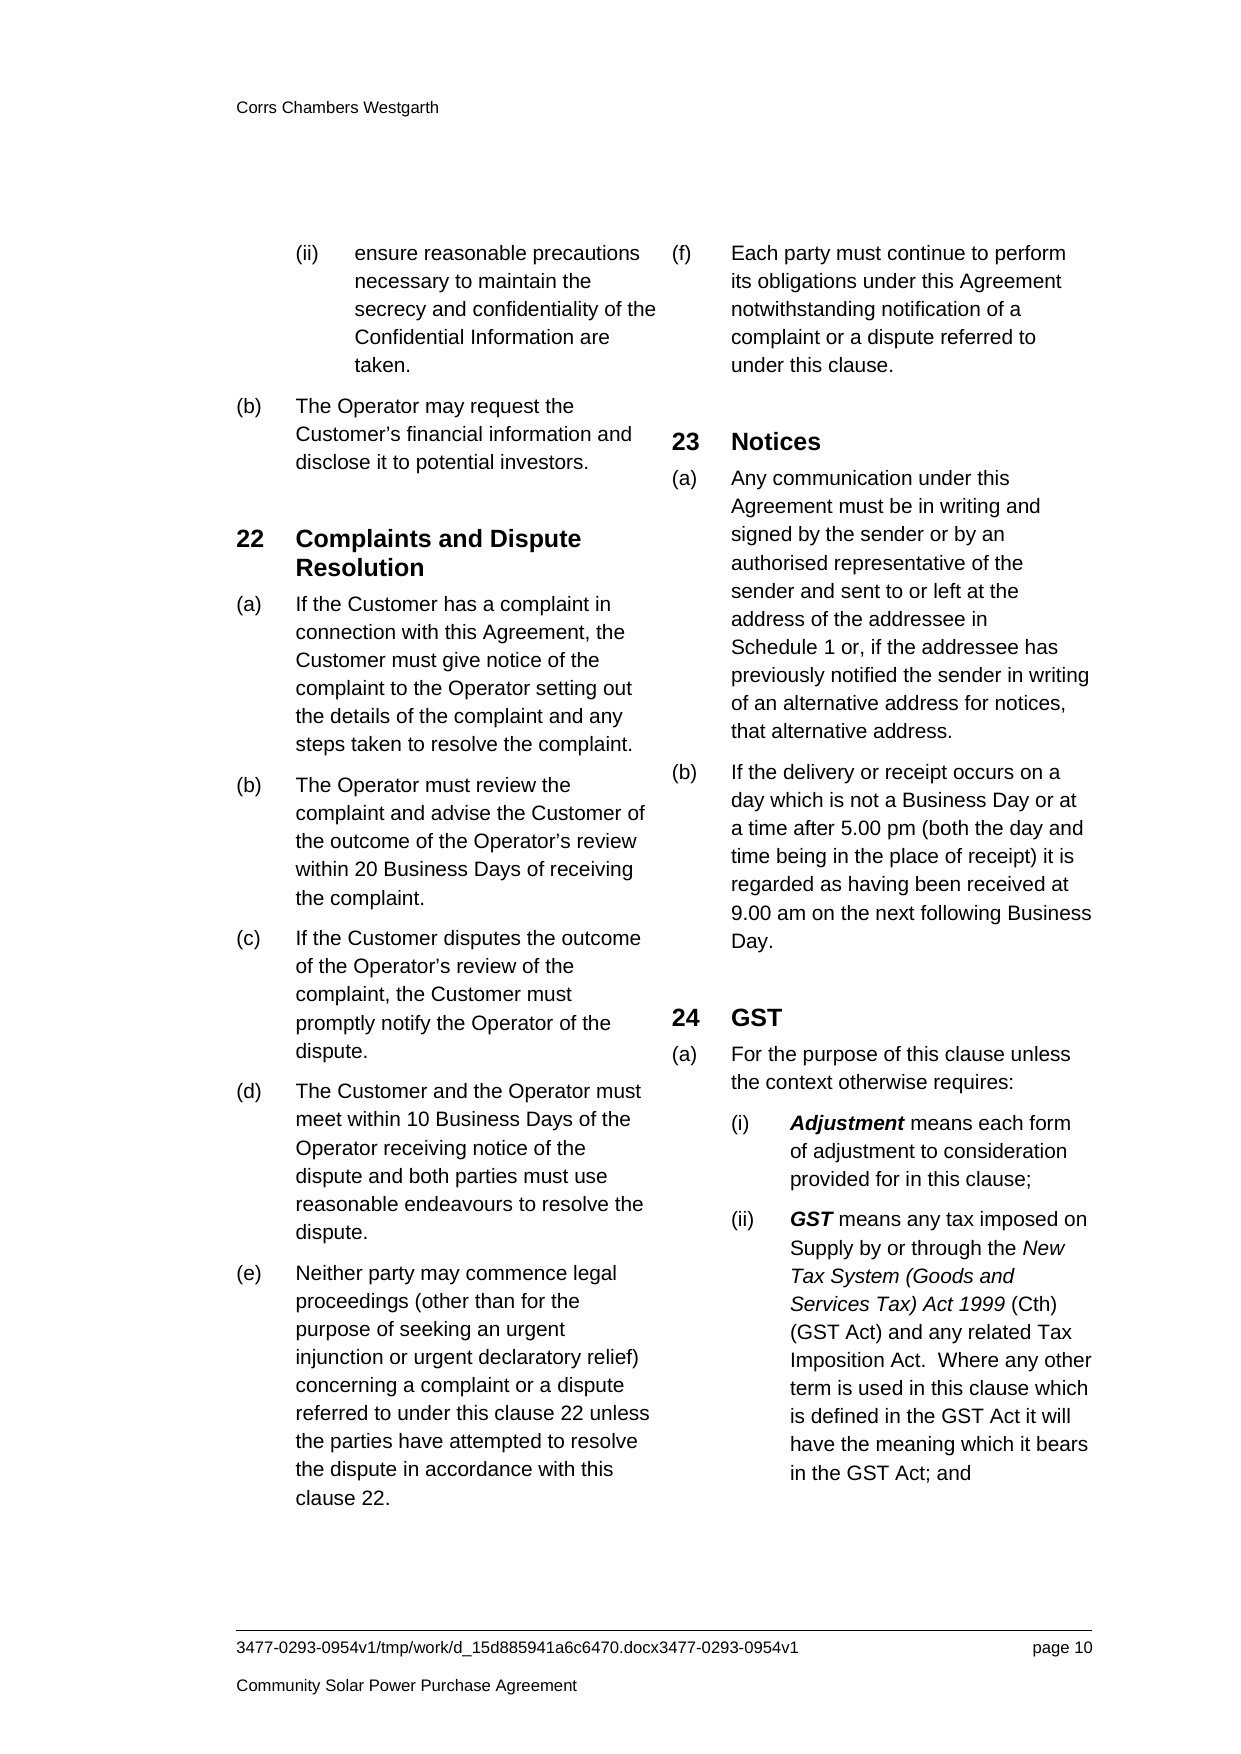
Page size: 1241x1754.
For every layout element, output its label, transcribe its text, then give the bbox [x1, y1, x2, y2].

subtitle Neither party may commence legal proceedings (other than for the purpose of seeking an urgent injunction or urgent declaratory relief) concerning a complaint or a dispute referred to under this clause 22 unless the parties have attempted to resolve the dispute in accordance with this clause 22. [236, 1256, 657, 1509]
subtitle The Operator may request the Customer’s financial information and disclose it to potential investors. [236, 389, 657, 474]
subtitle The Customer and the Operator must meet within 10 Business Days of the Operator receiving notice of the dispute and both parties must use reasonable endeavours to resolve the dispute. [236, 1075, 657, 1244]
subtitle Notices [672, 427, 1092, 456]
subtitle The Operator must review the complaint and advise the Customer of the outcome of the Operator’s review within 20 Business Days of receiving the complaint. [236, 769, 657, 909]
subtitle If the delivery or receipt occurs on a day which is not a Business Day or at a time after 5.00 pm (both the day and time being in the place of receipt) it is regarded as having been received at 9.00 am on the next following Business Day. [672, 756, 1092, 952]
subtitle ensure reasonable precautions necessary to maintain the secrecy and confidentiality of the Confidential Information are taken. [295, 236, 657, 377]
subtitle Complaints and Dispute Resolution [236, 524, 657, 581]
subtitle Any communication under this Agreement must be in writing and signed by the sender or by an authorised representative of the sender and sent to or left at the address of the addressee in Schedule 1 or, if the addressee has previously notified the sender in writing of an alternative address for notices, that alternative address. [672, 462, 1092, 743]
subtitle If the Customer disputes the outcome of the Operator’s review of the complaint, the Customer must promptly notify the Operator of the dispute. [236, 922, 657, 1062]
subtitle If the Customer has a complaint in connection with this Agreement, the Customer must give notice of the complaint to the Operator setting out the details of the complaint and any steps taken to resolve the complaint. [236, 587, 657, 756]
subtitle Adjustment means each form of adjustment to consideration provided for in this clause; [731, 1106, 1092, 1191]
subtitle GST means any tax imposed on Supply by or through the New Tax System (Goods and Services Tax) Act 1999 (Cth) (GST Act) and any related Tax Imposition Act. Where any other term is used in this clause which is defined in the GST Act it will have the meaning which it bears in the GST Act; and [731, 1203, 1092, 1484]
subtitle For the purpose of this clause unless the context otherwise requires: [672, 1037, 1092, 1094]
subtitle GST [672, 1002, 1092, 1031]
subtitle Each party must continue to perform its obligations under this Agreement notwithstanding notification of a complaint or a dispute referred to under this clause. [672, 236, 1092, 377]
